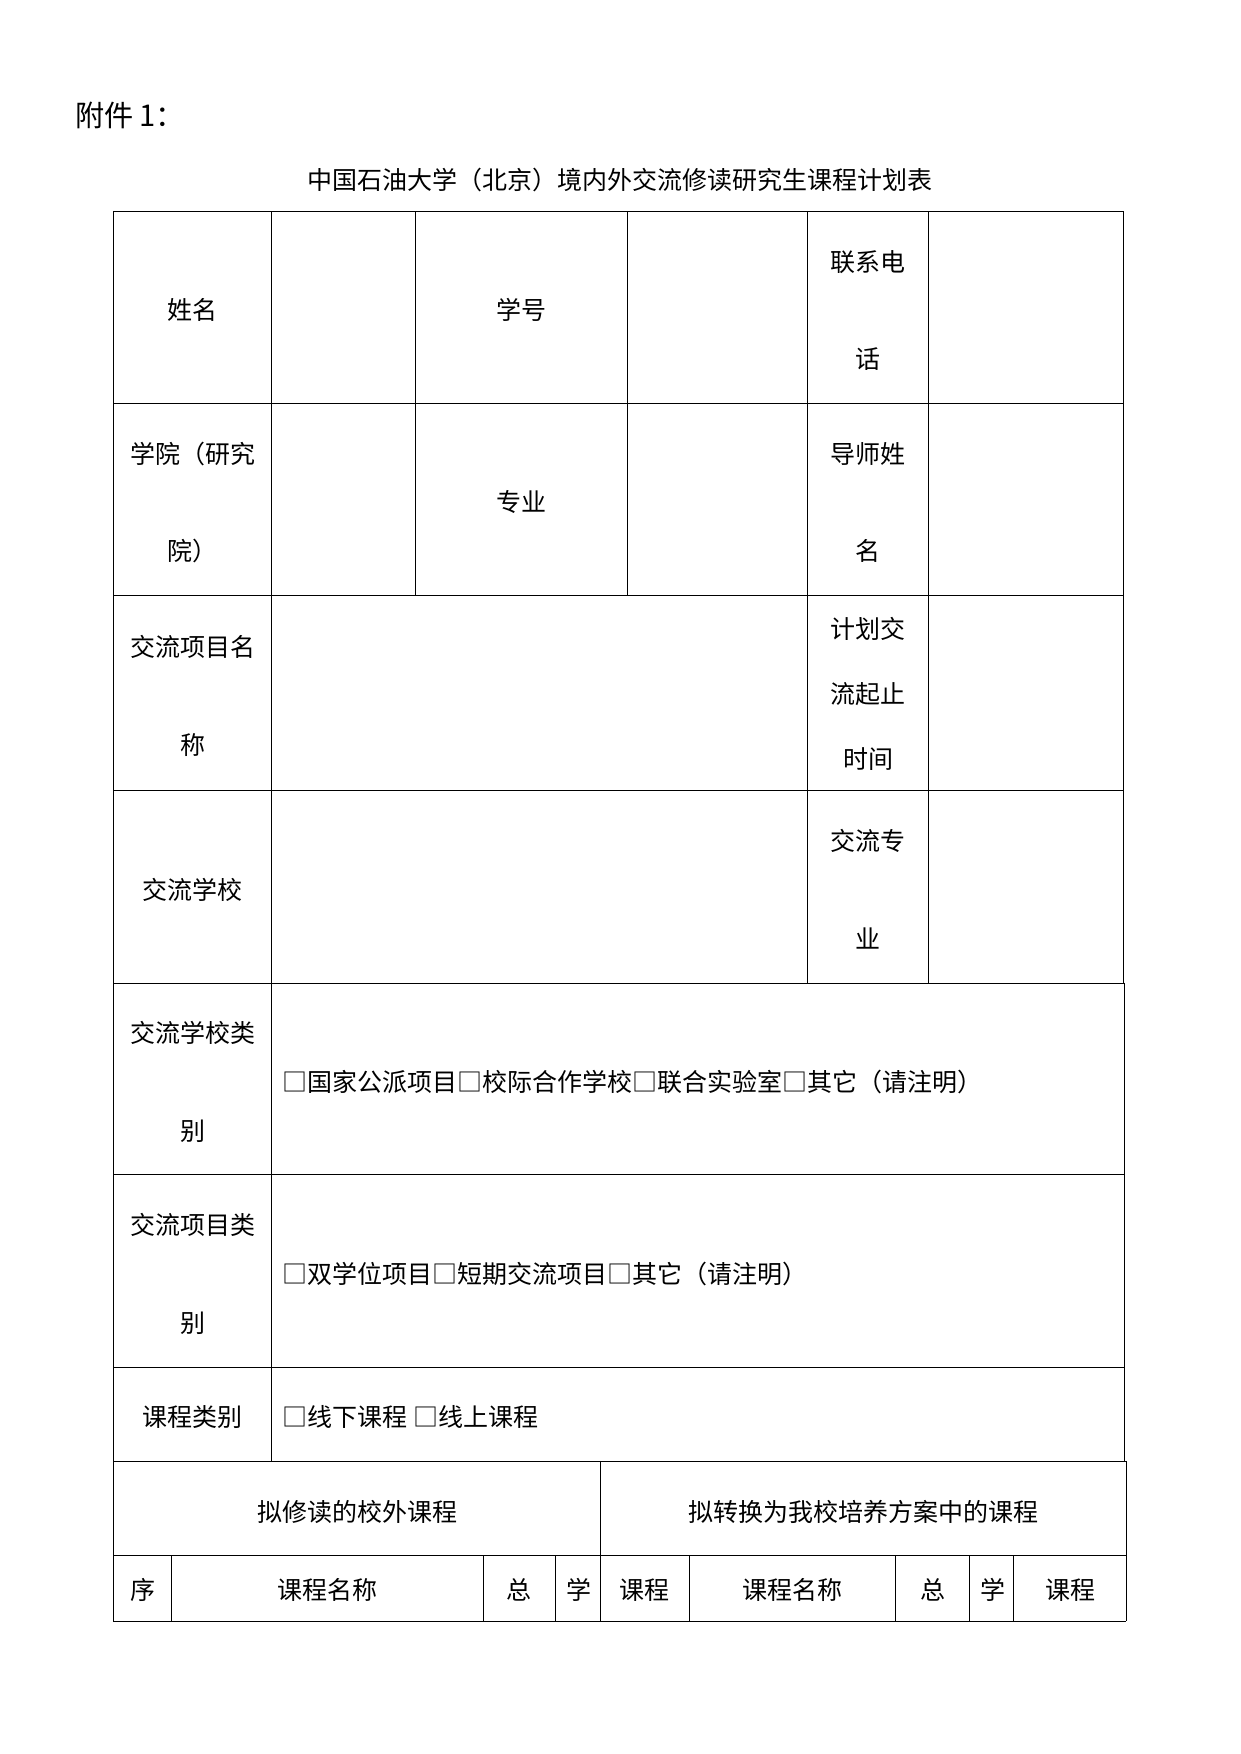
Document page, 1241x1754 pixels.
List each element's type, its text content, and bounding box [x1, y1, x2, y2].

table_header 学号 [416, 212, 627, 403]
table_cell □线下课程 □线上课程 [272, 1368, 1124, 1461]
table_cell 交流专业 [808, 791, 928, 982]
table_cell 总 学时 [896, 1556, 969, 1621]
text 中国石油大学（北京）境内外交流修读研究生课程计划表 [75, 146, 1165, 211]
table_cell 拟修读的校外课程 [114, 1462, 600, 1555]
table_cell 导师姓名 [808, 404, 928, 595]
table_cell 交流项目名称 [114, 596, 271, 790]
table_cell 交流学校 [114, 791, 271, 982]
table_cell □双学位项目□短期交流项目□其它（请注明） [272, 1175, 1124, 1366]
text 附件1： [75, 81, 1165, 146]
table_cell [929, 404, 1123, 595]
table_header [929, 212, 1123, 403]
table_cell 课程 代码 [601, 1556, 689, 1621]
table_cell [272, 404, 415, 595]
table_cell 学院（研究院） [114, 404, 271, 595]
table_cell [628, 404, 807, 595]
table_header [272, 212, 415, 403]
table_cell 专业 [416, 404, 627, 595]
table_cell [929, 791, 1123, 982]
table_cell 计划交流起止时间 [808, 596, 928, 790]
table_cell 交流学校类别 [114, 984, 271, 1174]
table_header [628, 212, 807, 403]
table_cell 总 学时 [484, 1556, 555, 1621]
table_header 联系电话 [808, 212, 928, 403]
table_cell [272, 791, 807, 982]
table_cell 课程名称 [690, 1556, 895, 1621]
table_cell □国家公派项目□校际合作学校□联合实验室□其它（请注明） [272, 984, 1124, 1174]
table_cell 课程类别 [114, 1368, 271, 1461]
table_cell [929, 596, 1123, 790]
table_cell 学分 [556, 1556, 600, 1621]
table_cell 拟转换为我校培养方案中的课程 [601, 1462, 1126, 1555]
table_cell 序号 [114, 1556, 171, 1621]
table_cell 学分 [970, 1556, 1013, 1621]
table_cell [272, 596, 807, 790]
table_cell 交流项目类别 [114, 1175, 271, 1366]
table_cell 课程 类型 [1014, 1556, 1126, 1621]
table_header 姓名 [114, 212, 271, 403]
table_cell 课程名称 （中英文） [172, 1556, 483, 1621]
